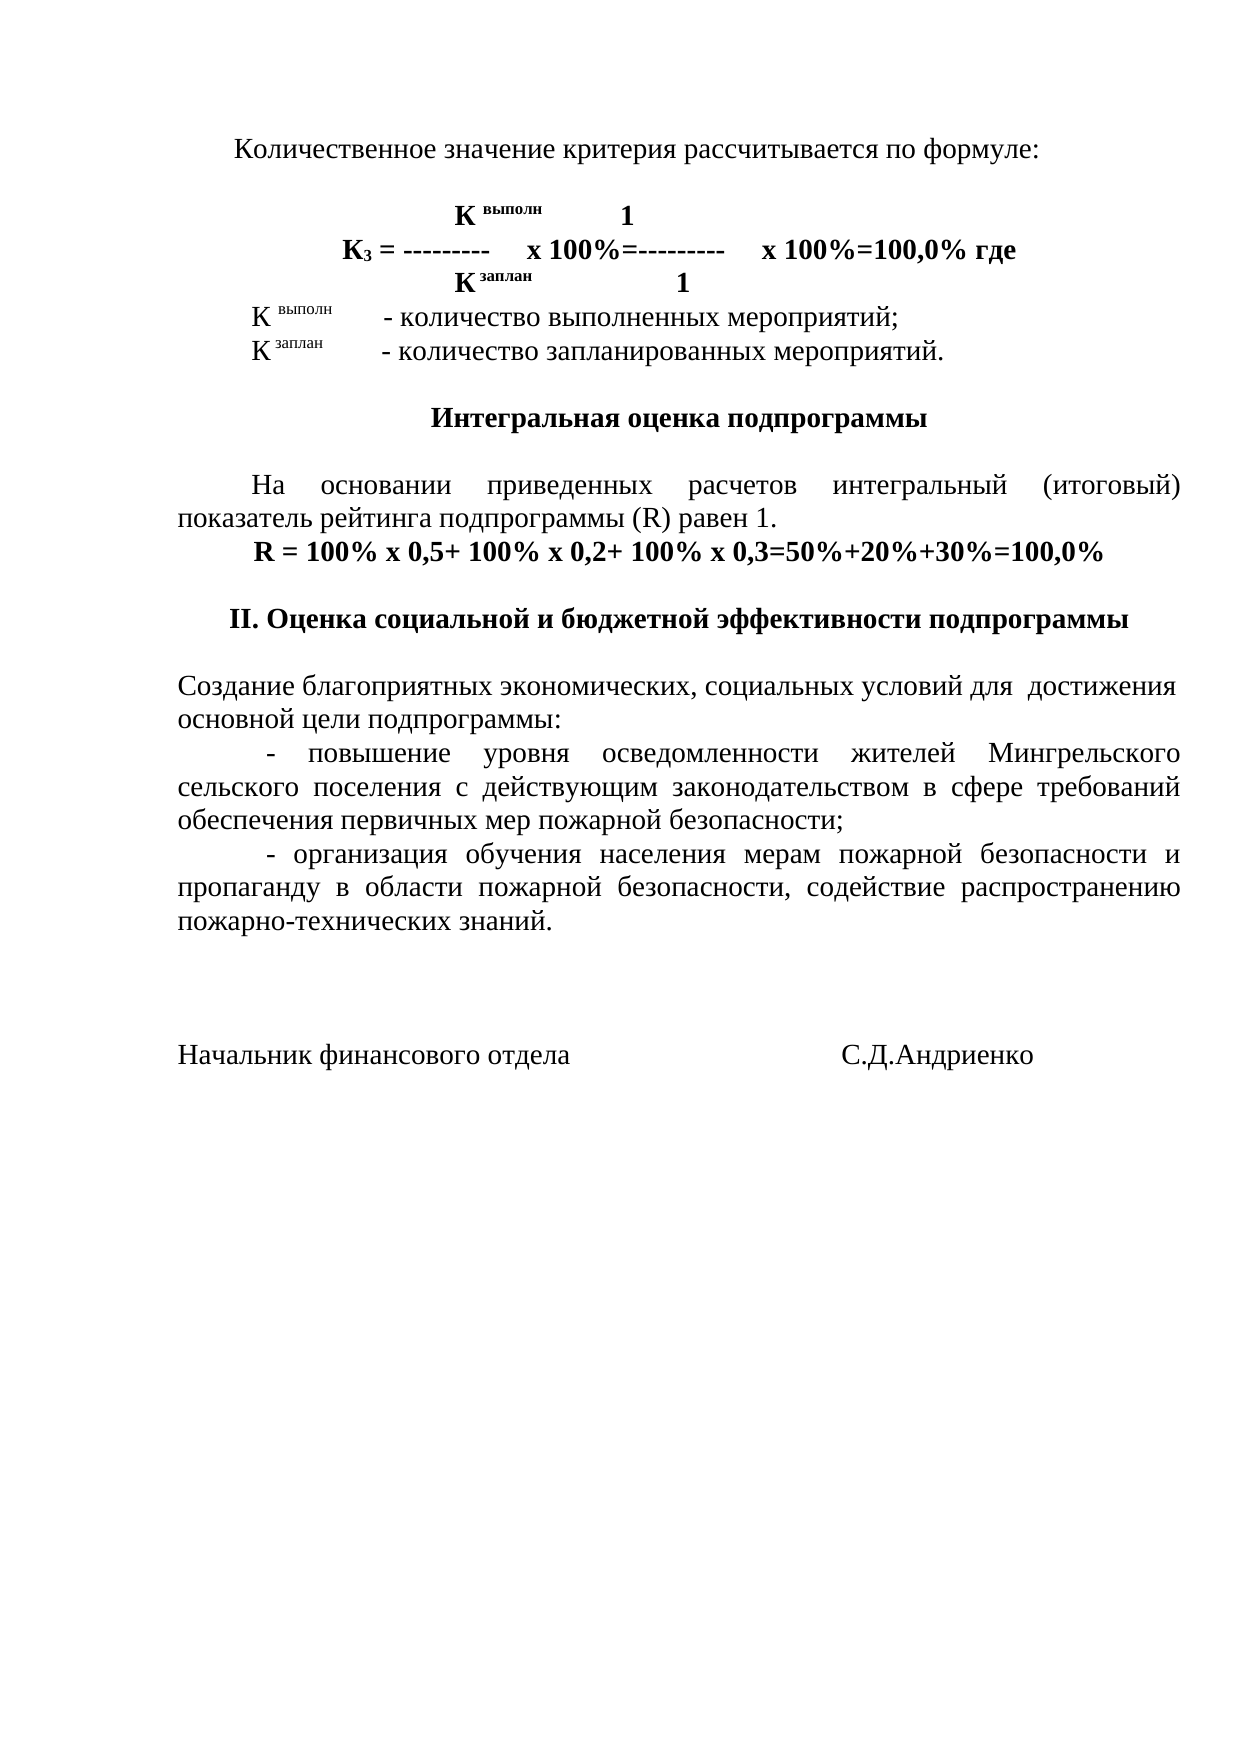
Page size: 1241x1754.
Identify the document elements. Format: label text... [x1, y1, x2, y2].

text К выполн 1 [177, 198, 1181, 232]
text На основании приведенных расчетов интегральный (итоговый) показатель рейтинга подпрограммы (R) равен 1. [177, 467, 1181, 534]
text Количественное значение критерия рассчитывается по формуле: [177, 131, 1181, 165]
text Интегральная оценка подпрограммы [177, 400, 1181, 433]
text II. Оценка социальной и бюджетной эффективности подпрограммы [177, 601, 1181, 634]
text К заплан 1 [177, 266, 1181, 299]
text R = 100% x 0,5+ 100% x 0,2+ 100% x 0,3=50%+20%+30%=100,0% [177, 534, 1181, 567]
text Создание благоприятных экономических, социальных условий для достижения основной цели подпрограммы: [177, 668, 1181, 735]
text К заплан - количество запланированных мероприятий. [177, 333, 1181, 366]
text К3 = --------- x 100%=--------- x 100%=100,0% где [177, 232, 1181, 266]
text К выполн - количество выполненных мероприятий; [177, 299, 1181, 333]
text - повышение уровня осведомленности жителей Мингрельского сельского поселения с действующим законодательством в сфере требований обеспечения первичных мер пожарной безопасности; [177, 735, 1181, 836]
text - организация обучения населения мерам пожарной безопасности и пропаганду в области пожарной безопасности, содействие распространению пожарно-технических знаний. [177, 836, 1181, 936]
text Начальник финансового отдела С.Д.Андриенко [177, 1037, 1181, 1071]
